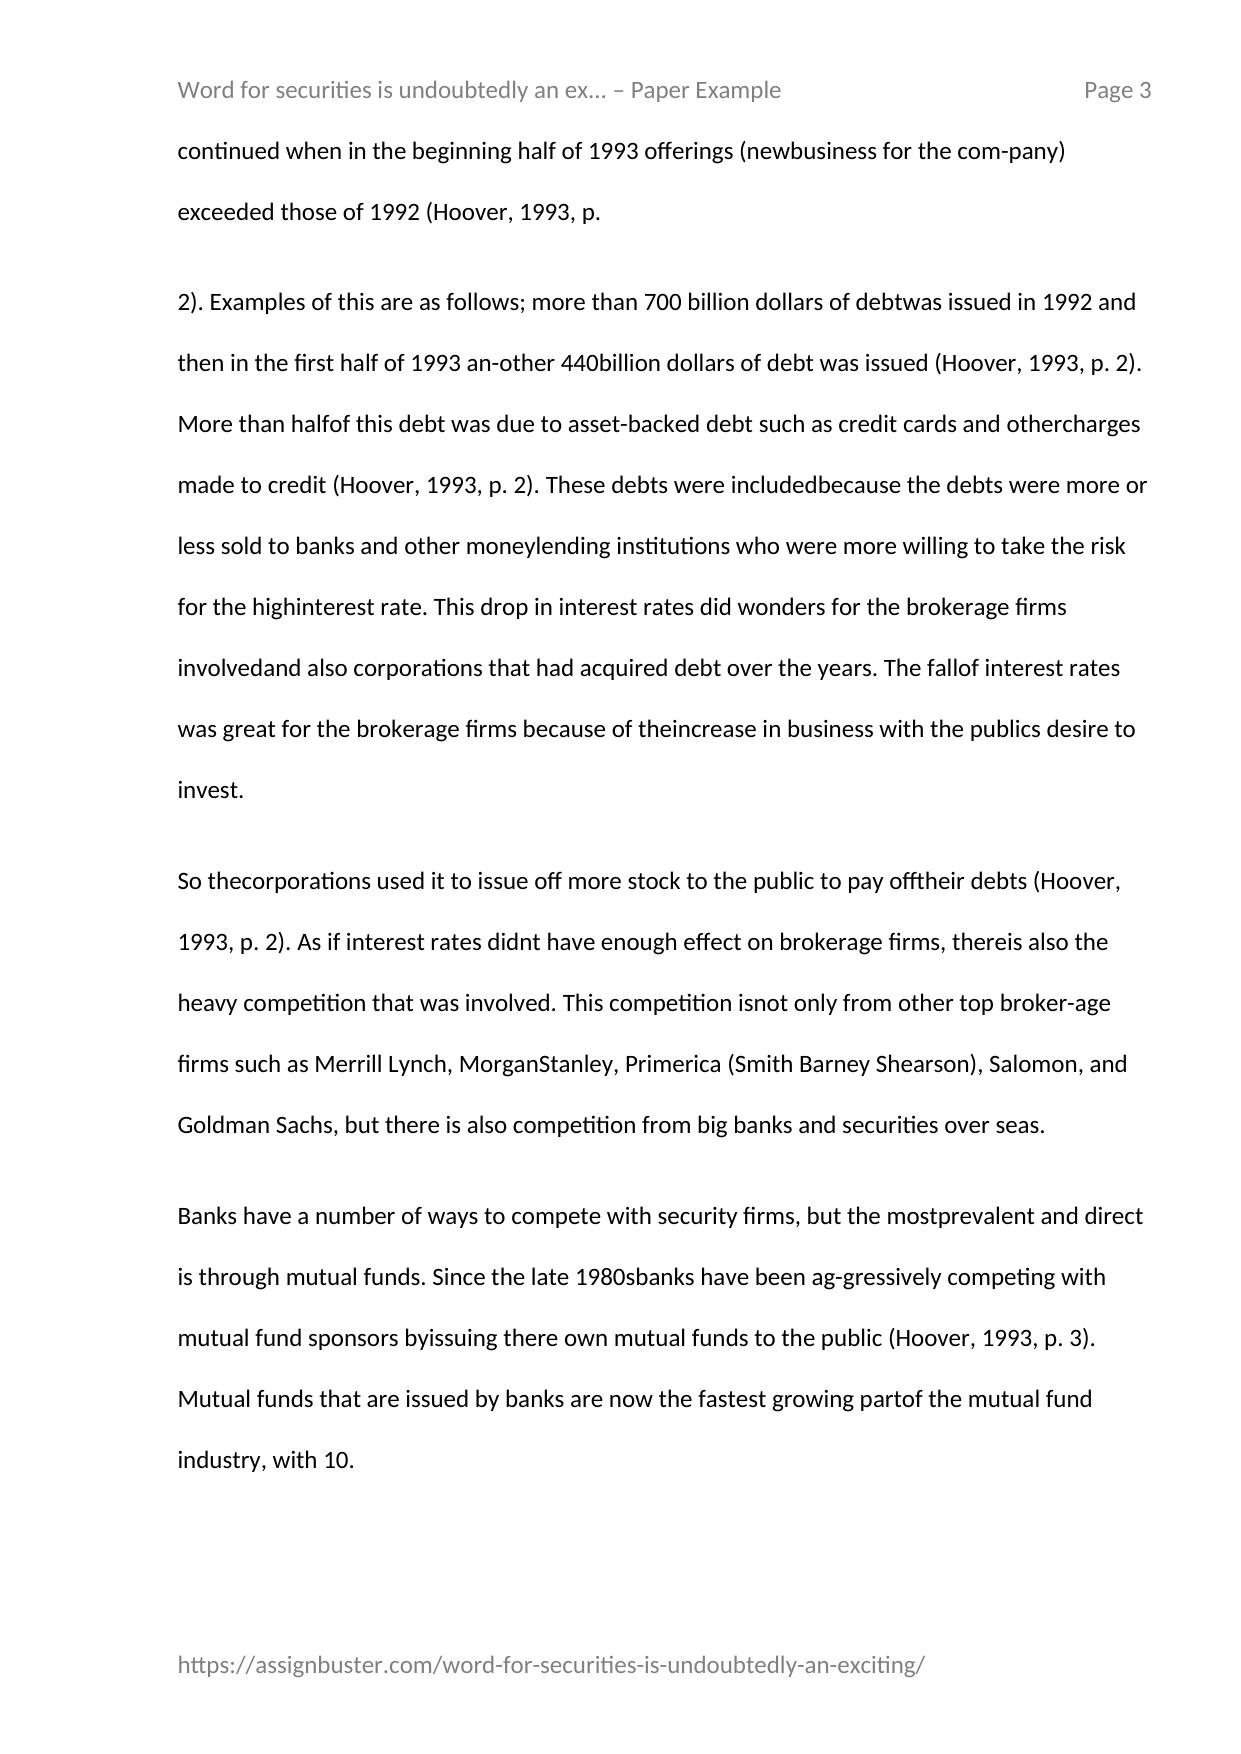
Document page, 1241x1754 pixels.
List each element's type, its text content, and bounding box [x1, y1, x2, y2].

text 2). Examples of this are as follows; more than 700 billion dollars of debtwas issued in 1992 and then in the first half of 1993 an-other 440billion dollars of debt was issued (Hoover, 1993, p. 2). More than halfof this debt was due to asset-backed debt such as credit cards and othercharges made to credit (Hoover, 1993, p. 2). These debts were includedbecause the debts were more or less sold to banks and other moneylending institutions who were more willing to take the risk for the highinterest rate. This drop in interest rates did wonders for the brokerage firms involvedand also corporations that had acquired debt over the years. The fallof interest rates was great for the brokerage firms because of theincrease in business with the publics desire to invest. [177, 286, 1152, 805]
text Banks have a number of ways to compete with security firms, but the mostprevalent and direct is through mutual funds. Since the late 1980sbanks have been ag-gressively competing with mutual fund sponsors byissuing there own mutual funds to the public (Hoover, 1993, p. 3). Mutual funds that are issued by banks are now the fastest growing partof the mutual fund industry, with 10. [177, 1200, 1152, 1474]
text So thecorporations used it to issue off more stock to the public to pay offtheir debts (Hoover, 1993, p. 2). As if interest rates didnt have enough effect on brokerage firms, thereis also the heavy competition that was involved. This competition isnot only from other top broker-age firms such as Merrill Lynch, MorganStanley, Primerica (Smith Barney Shearson), Salomon, and Goldman Sachs, but there is also competition from big banks and securities over seas. [177, 865, 1152, 1140]
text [177, 135, 1152, 226]
